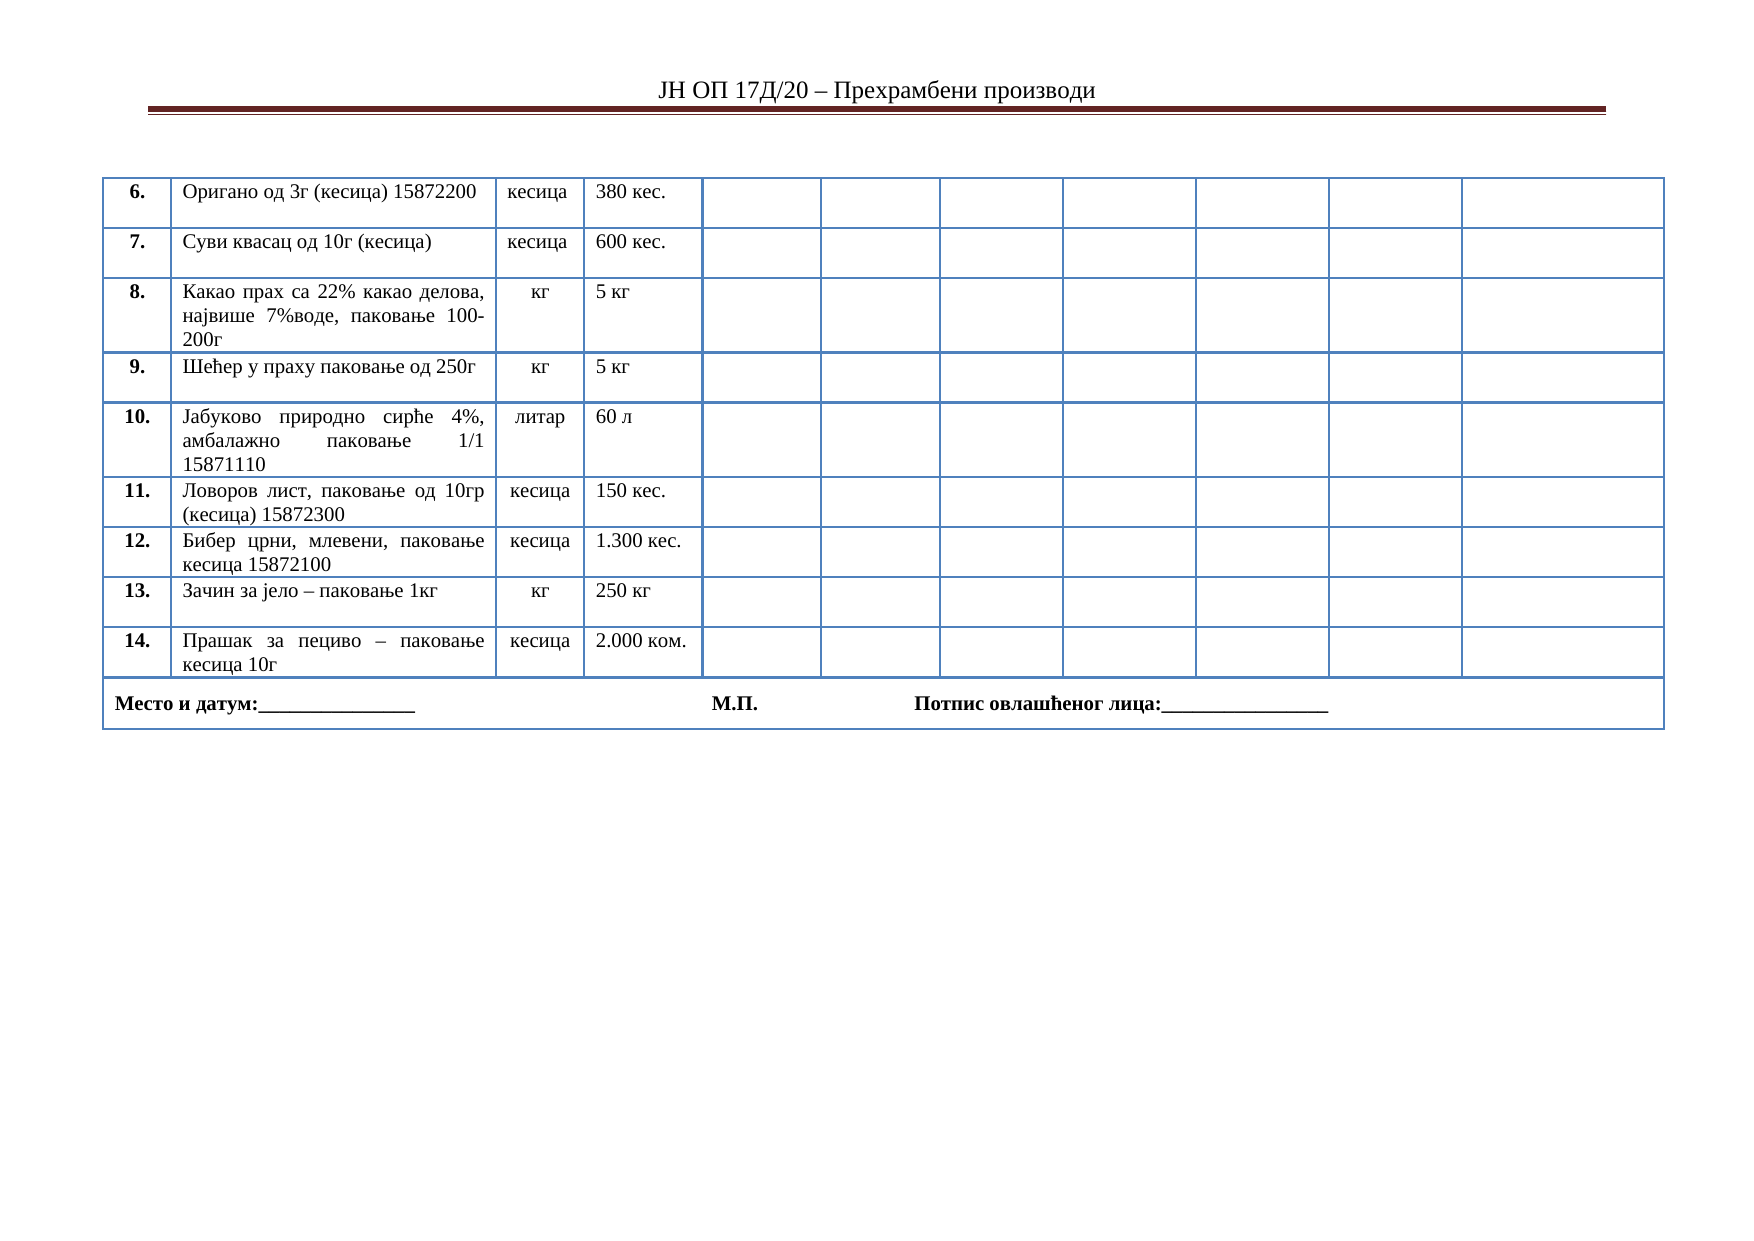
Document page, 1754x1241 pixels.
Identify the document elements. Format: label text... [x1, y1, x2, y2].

table_cell [822, 628, 939, 676]
table_cell кесица [497, 229, 583, 277]
table_cell [704, 578, 820, 626]
table_cell Место и датум:_______________ М.П. Потпис овлашћеног лица:________________ [104, 679, 1663, 727]
table_cell 10. [104, 404, 170, 476]
table_cell 60 л [585, 404, 701, 476]
table_cell [1064, 229, 1195, 277]
table_cell [1197, 354, 1328, 401]
table_cell [1330, 229, 1461, 277]
table_cell Суви квасац од 10г (кесица) [172, 229, 495, 277]
table_cell [1463, 528, 1663, 576]
table_cell [1463, 478, 1663, 526]
table_cell [704, 528, 820, 576]
table_cell 6. [104, 179, 170, 227]
table_cell 11. [104, 478, 170, 526]
table_cell кг [497, 279, 583, 351]
table_cell [1330, 478, 1461, 526]
table_cell [1330, 354, 1461, 401]
table_cell [822, 279, 939, 351]
table_cell [1463, 628, 1663, 676]
table_cell 7. [104, 229, 170, 277]
table_cell кесица [497, 478, 583, 526]
table_cell Зачин за јело – паковање 1кг [172, 578, 495, 626]
table_cell [822, 179, 939, 227]
table_cell 14. [104, 628, 170, 676]
table_cell [822, 528, 939, 576]
table_cell [1197, 578, 1328, 626]
table_cell Оригано од 3г (кесица) 15872200 [172, 179, 495, 227]
table_cell [941, 279, 1062, 351]
table_cell [1330, 279, 1461, 351]
table_cell [1197, 478, 1328, 526]
table_cell 5 кг [585, 354, 701, 401]
table_cell 1.300 кес. [585, 528, 701, 576]
table_cell кесица [497, 528, 583, 576]
table_cell 13. [104, 578, 170, 626]
table_cell Ловоров лист, паковање од 10гр (кесица) 15872300 [172, 478, 495, 526]
table_cell [941, 478, 1062, 526]
table_cell [704, 354, 820, 401]
table_cell [1197, 528, 1328, 576]
table_cell [1330, 578, 1461, 626]
table_cell [1463, 179, 1663, 227]
table_cell [941, 578, 1062, 626]
table_cell кг [497, 578, 583, 626]
table_cell [1330, 179, 1461, 227]
table_cell [704, 628, 820, 676]
table_cell [1064, 354, 1195, 401]
table_cell кесица [497, 179, 583, 227]
table_cell [704, 279, 820, 351]
table_cell [822, 578, 939, 626]
table_cell [1064, 279, 1195, 351]
table_cell [1064, 179, 1195, 227]
table_cell [941, 229, 1062, 277]
table_cell кг [497, 354, 583, 401]
table_cell 8. [104, 279, 170, 351]
table_cell Бибер црни, млевени, паковање кесица 15872100 [172, 528, 495, 576]
table_cell Шећер у праху паковање од 250г [172, 354, 495, 401]
table_cell 12. [104, 528, 170, 576]
table_cell литар [497, 404, 583, 476]
table_cell [941, 528, 1062, 576]
table_cell [1330, 404, 1461, 476]
table_cell 150 кес. [585, 478, 701, 526]
table_cell [704, 229, 820, 277]
table_cell 5 кг [585, 279, 701, 351]
table_cell [1197, 179, 1328, 227]
table_cell [1463, 404, 1663, 476]
table_cell [704, 478, 820, 526]
table_cell [941, 354, 1062, 401]
table_cell [1463, 279, 1663, 351]
table_cell [1064, 578, 1195, 626]
table_cell [1330, 628, 1461, 676]
table_cell [1197, 404, 1328, 476]
table_cell кесица [497, 628, 583, 676]
table_cell 2.000 ком. [585, 628, 701, 676]
table_cell [822, 478, 939, 526]
table_cell 9. [104, 354, 170, 401]
table_cell [1463, 578, 1663, 626]
table_cell [1197, 279, 1328, 351]
table_cell [1064, 478, 1195, 526]
table_cell [704, 404, 820, 476]
table_cell [1064, 628, 1195, 676]
table_cell [1330, 528, 1461, 576]
table_cell [1064, 528, 1195, 576]
table_cell Прашак за пециво – паковање кесица 10г [172, 628, 495, 676]
table_cell [1463, 354, 1663, 401]
table_cell [822, 229, 939, 277]
table_cell Какао прах са 22% какао делова, највише 7%воде, паковање 100-200г [172, 279, 495, 351]
table_cell [941, 628, 1062, 676]
table_cell 250 кг [585, 578, 701, 626]
table_cell [1064, 404, 1195, 476]
table_cell [1197, 229, 1328, 277]
table_cell [1197, 628, 1328, 676]
table_cell [941, 404, 1062, 476]
table_cell 600 кес. [585, 229, 701, 277]
table_cell Јабуково природно сирће 4%, амбалажно паковање 1/1 15871110 [172, 404, 495, 476]
table_cell 380 кес. [585, 179, 701, 227]
table_cell [1463, 229, 1663, 277]
table_cell [941, 179, 1062, 227]
table_cell [822, 404, 939, 476]
table_cell [822, 354, 939, 401]
table_cell [704, 179, 820, 227]
